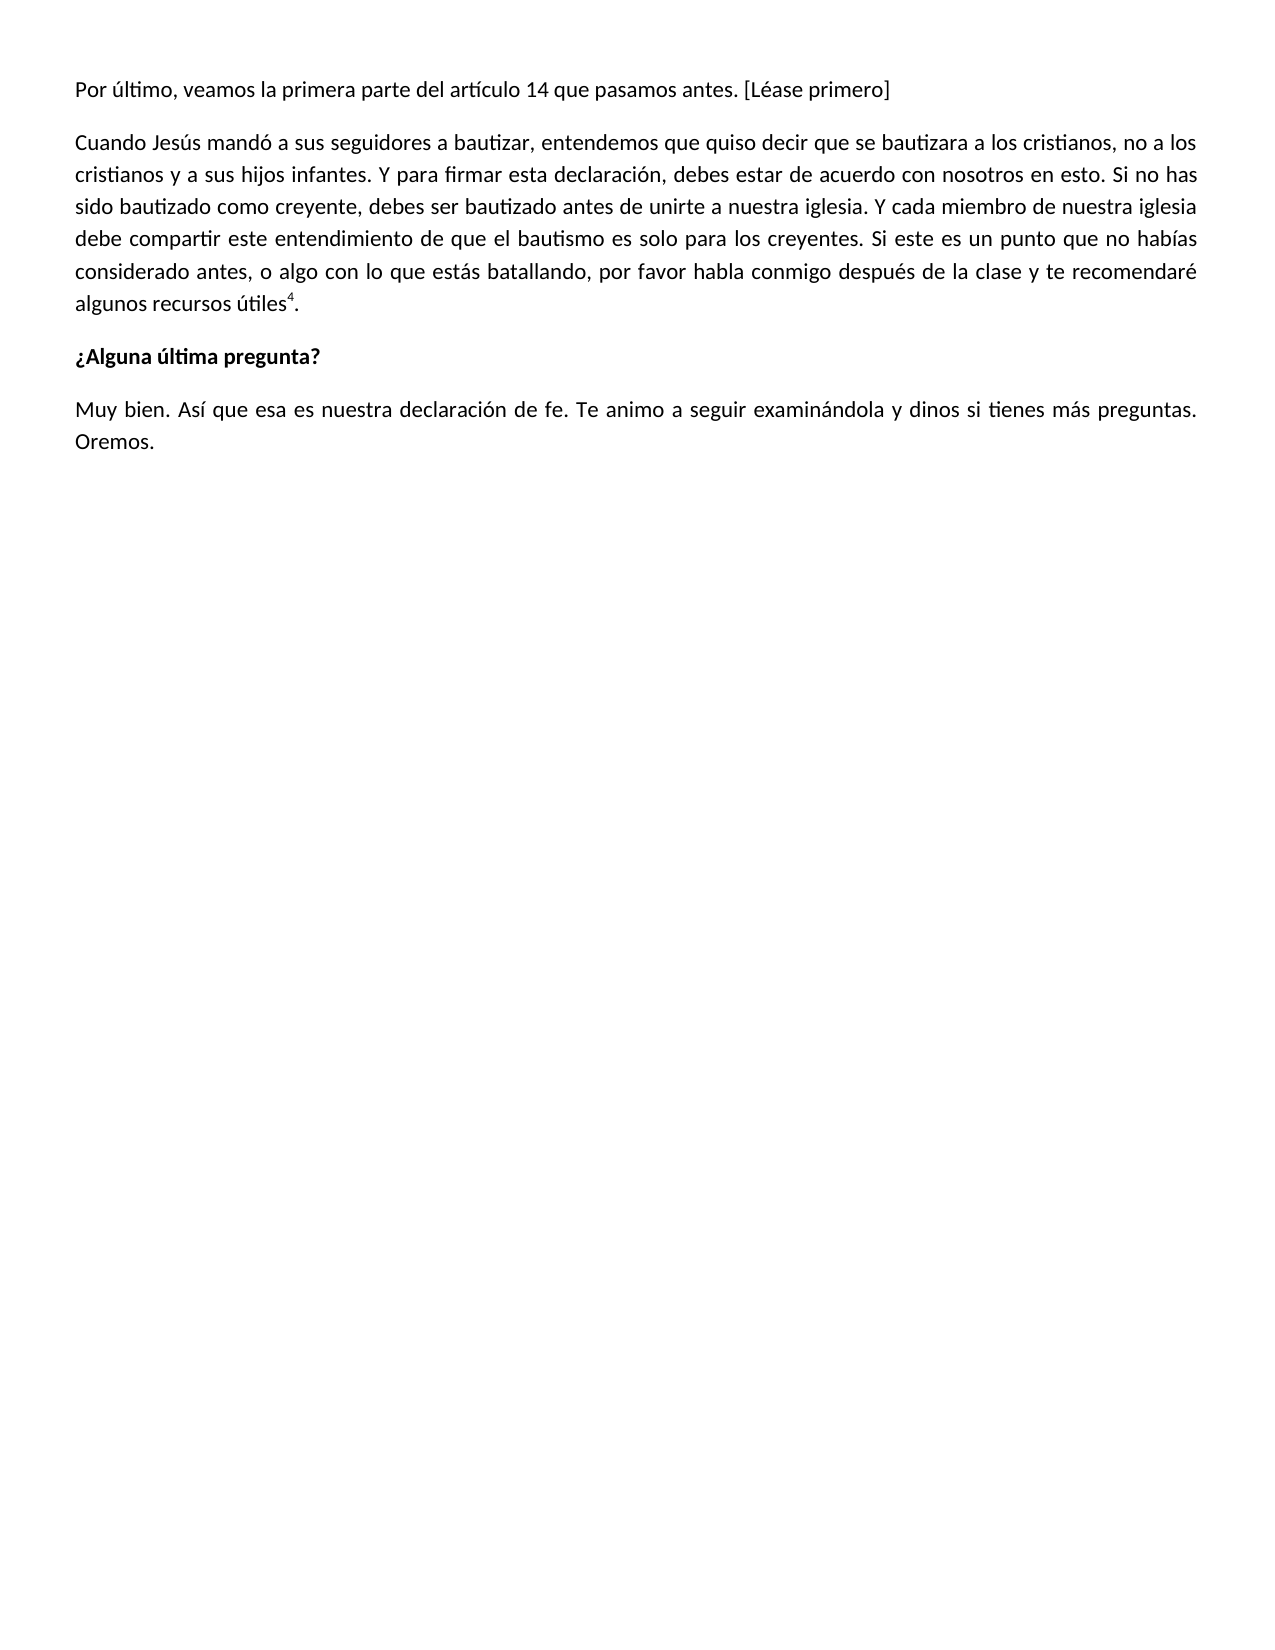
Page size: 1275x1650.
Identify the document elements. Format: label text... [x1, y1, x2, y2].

text Por último, veamos la primera parte del artículo 14 que pasamos antes. [Léase primero] [75, 75, 1200, 103]
text Muy bien. Así que esa es nuestra declaración de fe. Te animo a seguir examinándola y dinos si tienes más preguntas. Oremos. [75, 395, 1200, 455]
text ¿Alguna última pregunta? [75, 342, 1200, 370]
text Cuando Jesús mandó a sus seguidores a bautizar, entendemos que quiso decir que se bautizara a los cristianos, no a los cristianos y a sus hijos infantes. Y para firmar esta declaración, debes estar de acuerdo con nosotros en esto. Si no has sido bautizado como creyente, debes ser bautizado antes de unirte a nuestra iglesia. Y cada miembro de nuestra iglesia debe compartir este entendimiento de que el bautismo es solo para los creyentes. Si este es un punto que no habías considerado antes, o algo con lo que estás batallando, por favor habla conmigo después de la clase y te recomendaré algunos recursos útiles4. [75, 128, 1200, 317]
